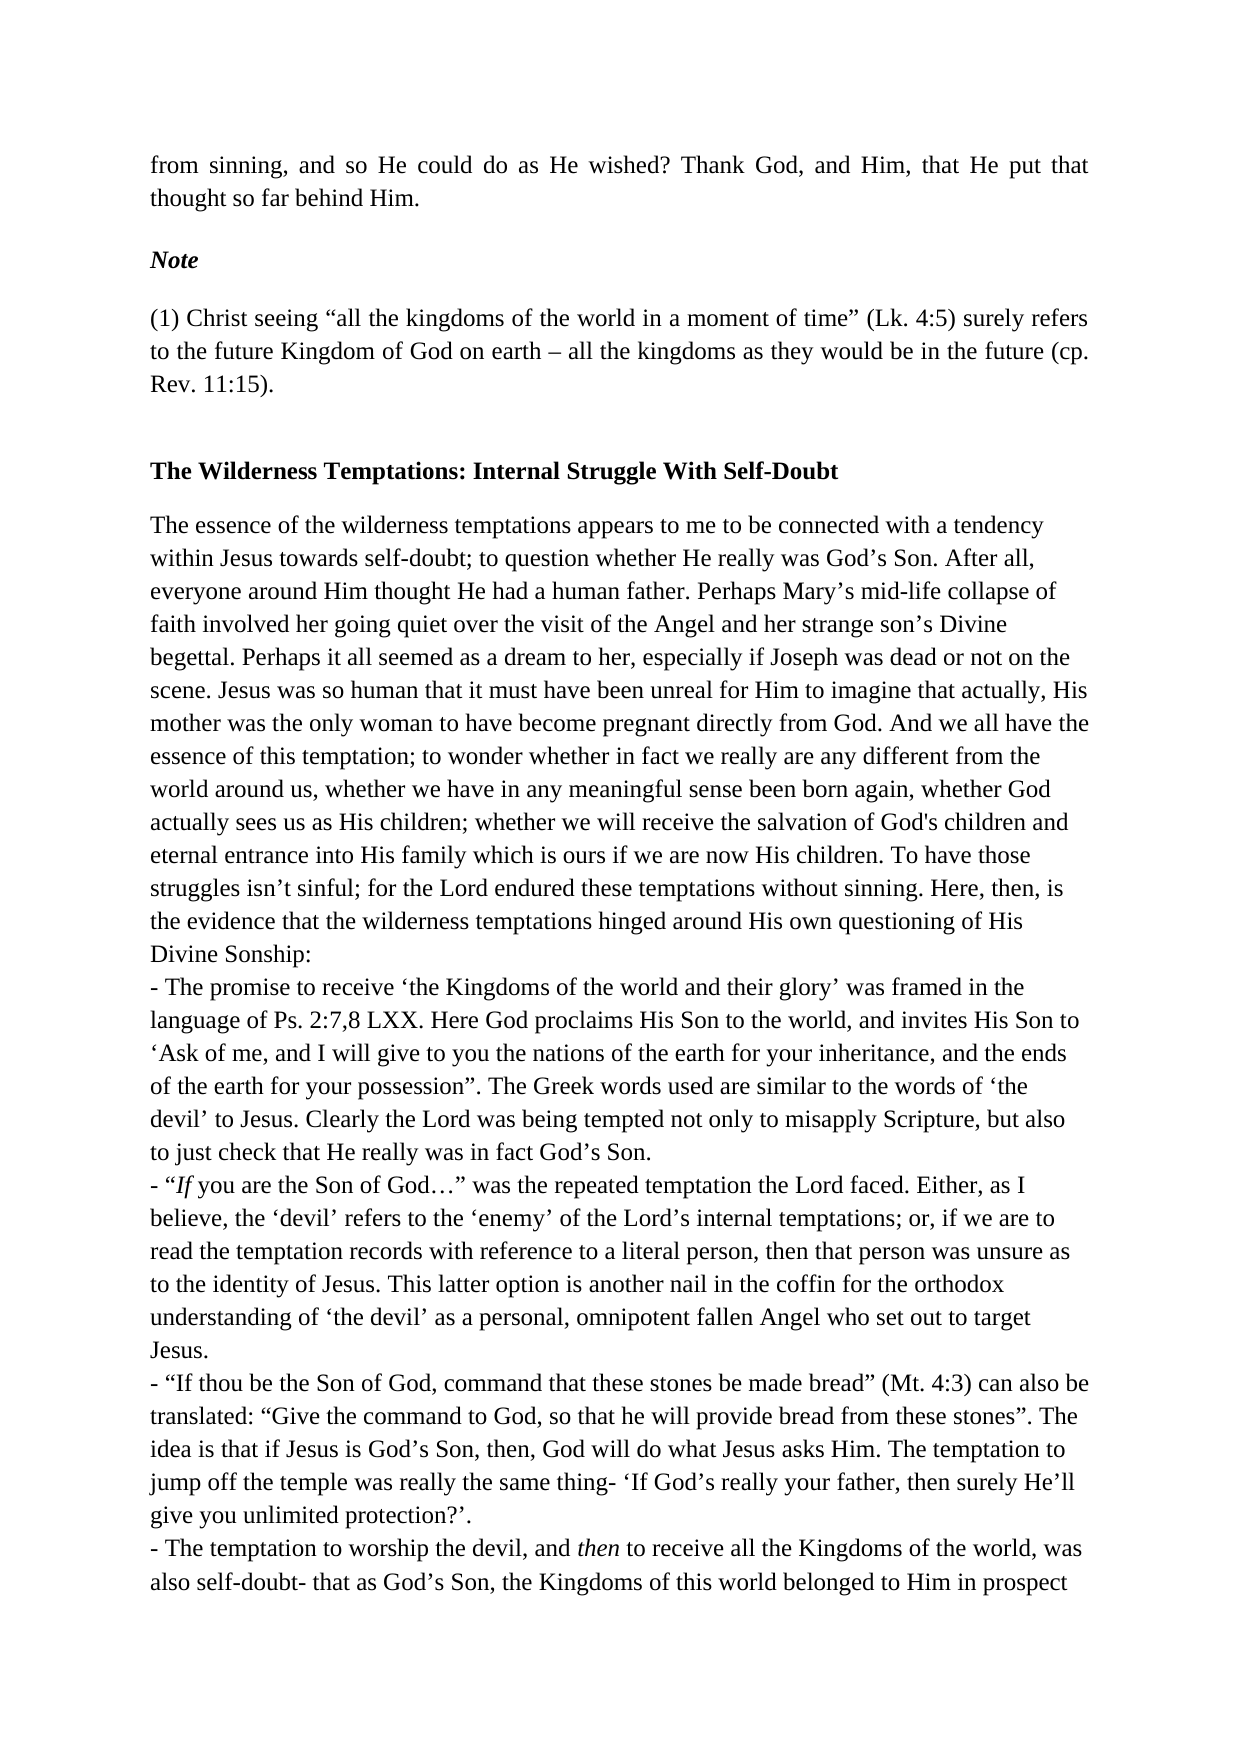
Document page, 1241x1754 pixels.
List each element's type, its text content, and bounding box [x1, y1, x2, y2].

subtitle Note [150, 245, 1090, 274]
text (1) Christ seeing “all the kingdoms of the world in a moment of time” (Lk. 4:5) surely refers to the future Kingdom of God on earth – all the kingdoms as they would be in the future (cp. Rev. 11:15). [150, 303, 1090, 398]
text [150, 150, 1090, 212]
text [150, 510, 1090, 1595]
text The Wilderness Temptations: Internal Struggle With Self-Doubt [150, 456, 1090, 485]
